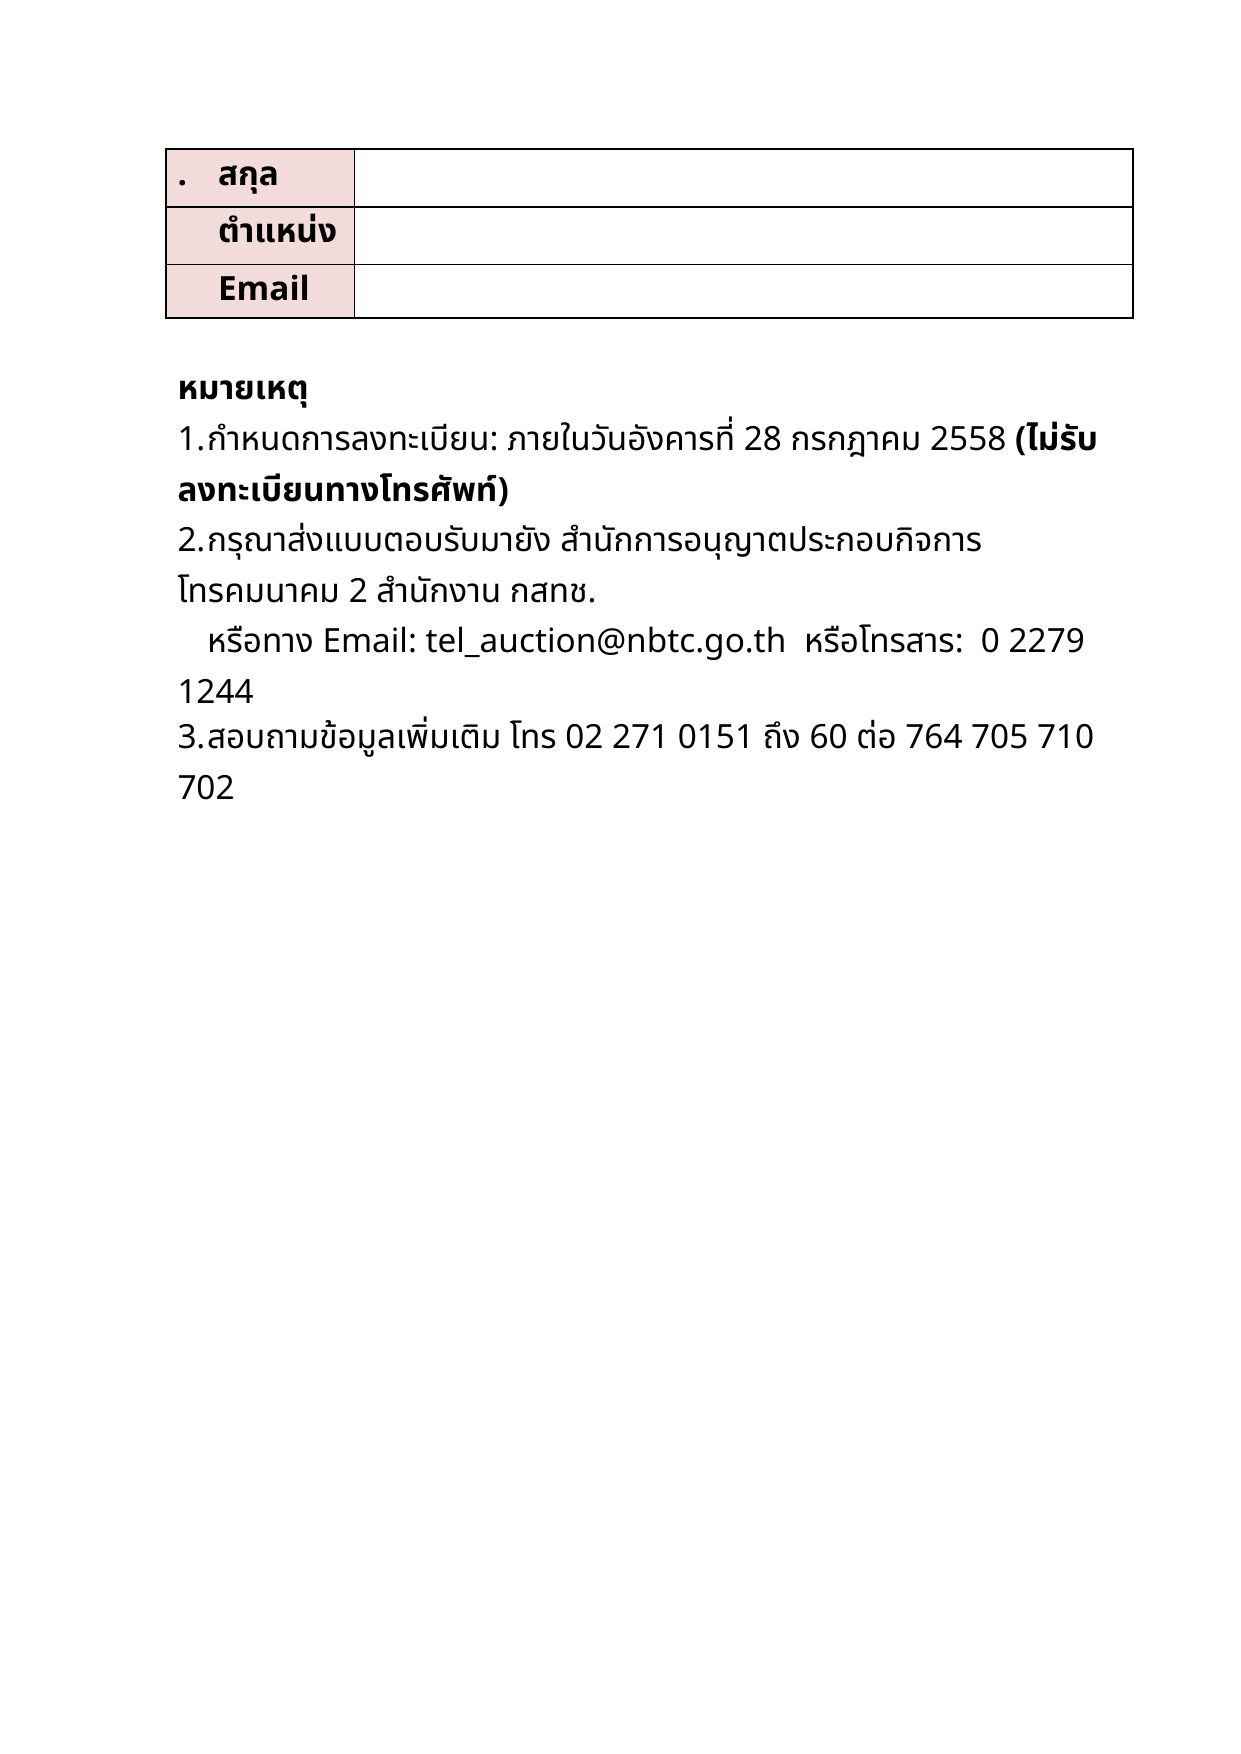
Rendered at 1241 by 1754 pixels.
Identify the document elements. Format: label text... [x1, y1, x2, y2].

table_cell [167, 208, 207, 264]
text 1. กำหนดการลงทะเบียน: ภายในวันอังคารที่ 28 กรกฎาคม 2558 (ไม่รับลงทะเบียนทางโทรศัพท์) [177, 415, 1122, 516]
text หมายเหตุ [177, 364, 1122, 415]
table_cell [355, 150, 1132, 206]
table_cell Email [207, 265, 354, 317]
text 2. กรุณาส่งแบบตอบรับมายัง สำนักการอนุญาตประกอบกิจการโทรคมนาคม 2 สำนักงาน กสทช. [177, 516, 1122, 617]
table_cell [355, 208, 1132, 264]
table_cell 3. [167, 150, 207, 206]
text 3. สอบถามข้อมูลเพิ่มเติม โทร 02 271 0151 ถึง 60 ต่อ 764 705 710 702 [177, 713, 1122, 809]
text หรือทาง Email: tel_auction@nbtc.go.th หรือโทรสาร: 0 2279 1244 [177, 617, 1122, 713]
table_cell ชื่อ – สกุล [207, 150, 354, 206]
table_cell ตำแหน่ง [207, 208, 354, 264]
table_cell [167, 265, 207, 317]
table_cell [355, 265, 1132, 317]
